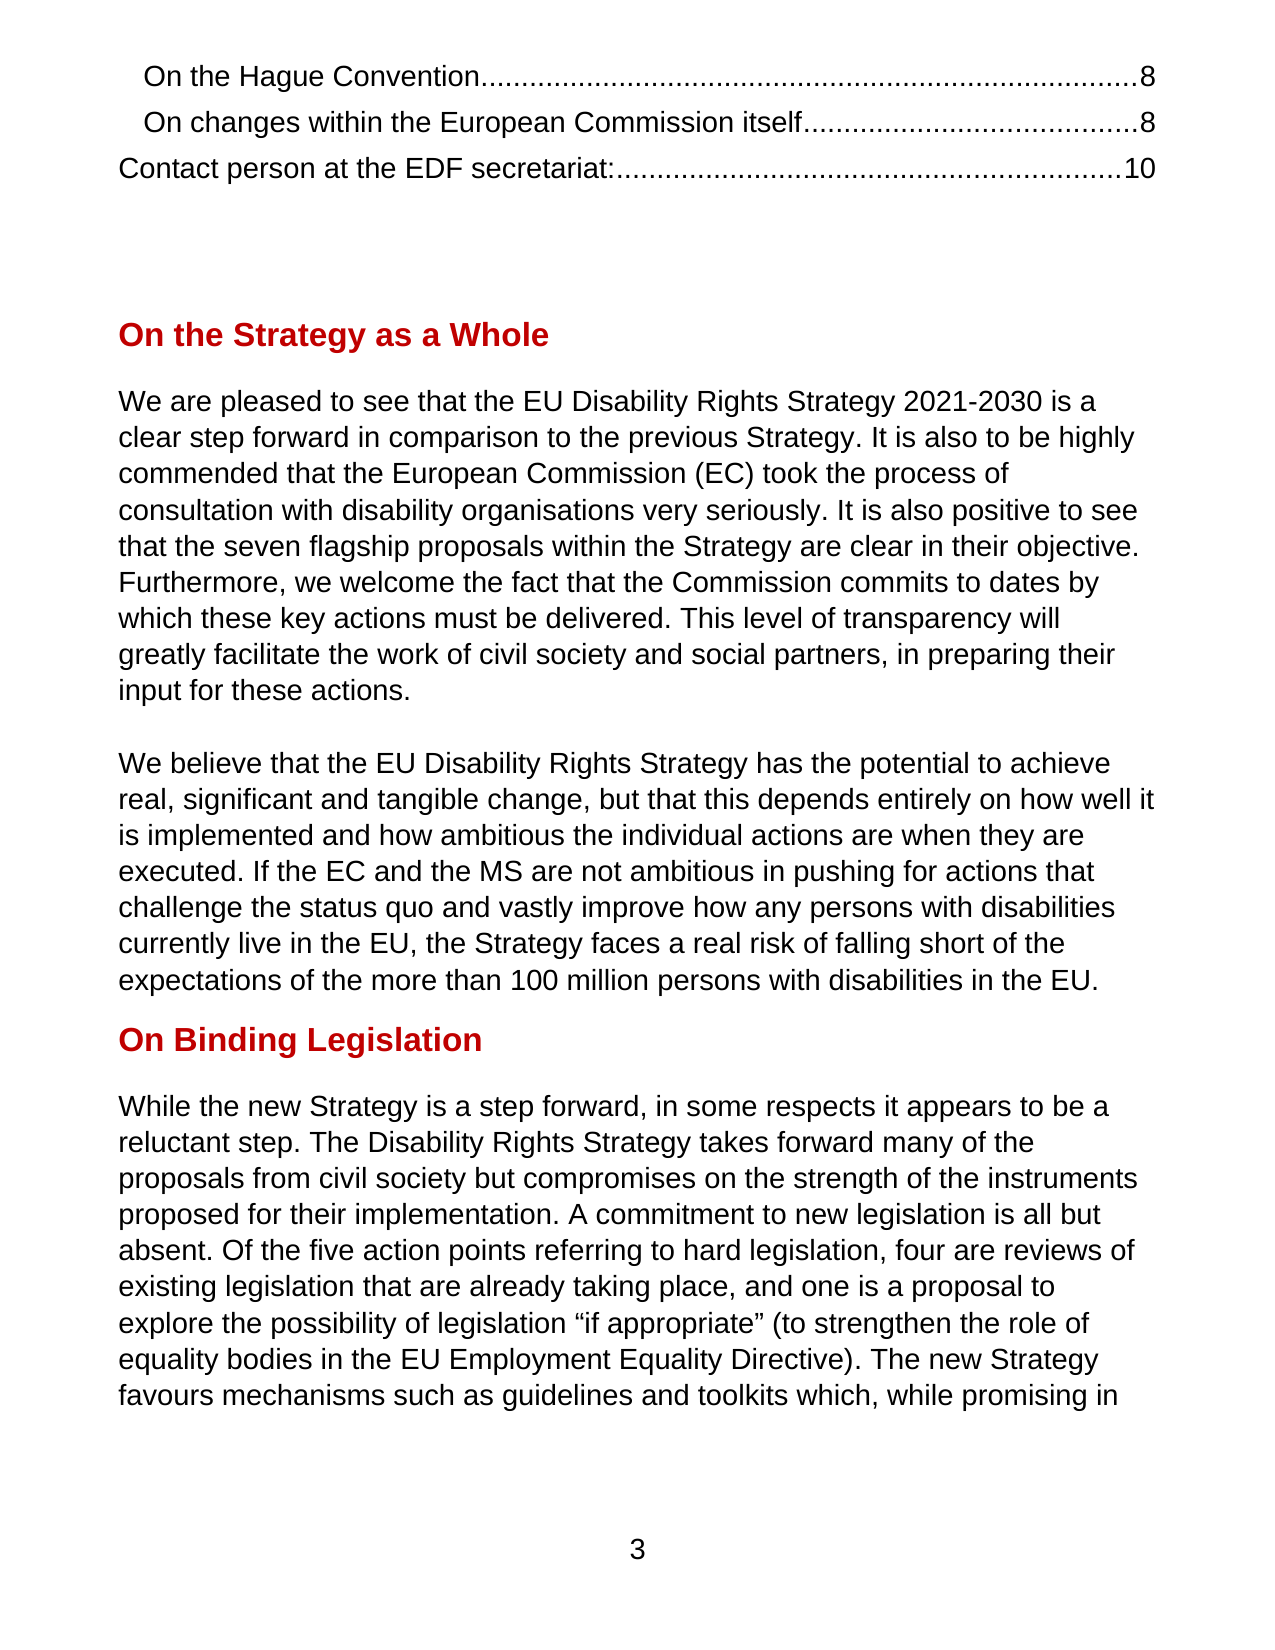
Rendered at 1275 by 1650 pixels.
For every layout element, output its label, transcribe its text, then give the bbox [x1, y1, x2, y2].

subtitle On Binding Legislation [118, 1019, 1157, 1058]
list We believe that the EU Disability Rights Strategy has the potential to achieve real, significant and tangible change, but that this depends entirely on how well it is implemented and how ambitious the individual actions are when they are executed. If the EC and the MS are not ambitious in pushing for actions that challenge the status quo and vastly improve how any persons with disabilities currently live in the EU, the Strategy faces a real risk of falling short of the expectations of the more than 100 million persons with disabilities in the EU. [118, 746, 1157, 996]
list We are pleased to see that the EU Disability Rights Strategy 2021-2030 is a clear step forward in comparison to the previous Strategy. It is also to be highly commended that the European Commission (EC) took the process of consultation with disability organisations very seriously. It is also positive to see that the seven flagship proposals within the Strategy are clear in their objective. Furthermore, we welcome the fact that the Commission commits to dates by which these key actions must be delivered. This level of transparency will greatly facilitate the work of civil society and social partners, in preparing their input for these actions. [118, 384, 1157, 707]
subtitle On the Strategy as a Whole [118, 315, 1157, 353]
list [118, 1089, 1157, 1411]
